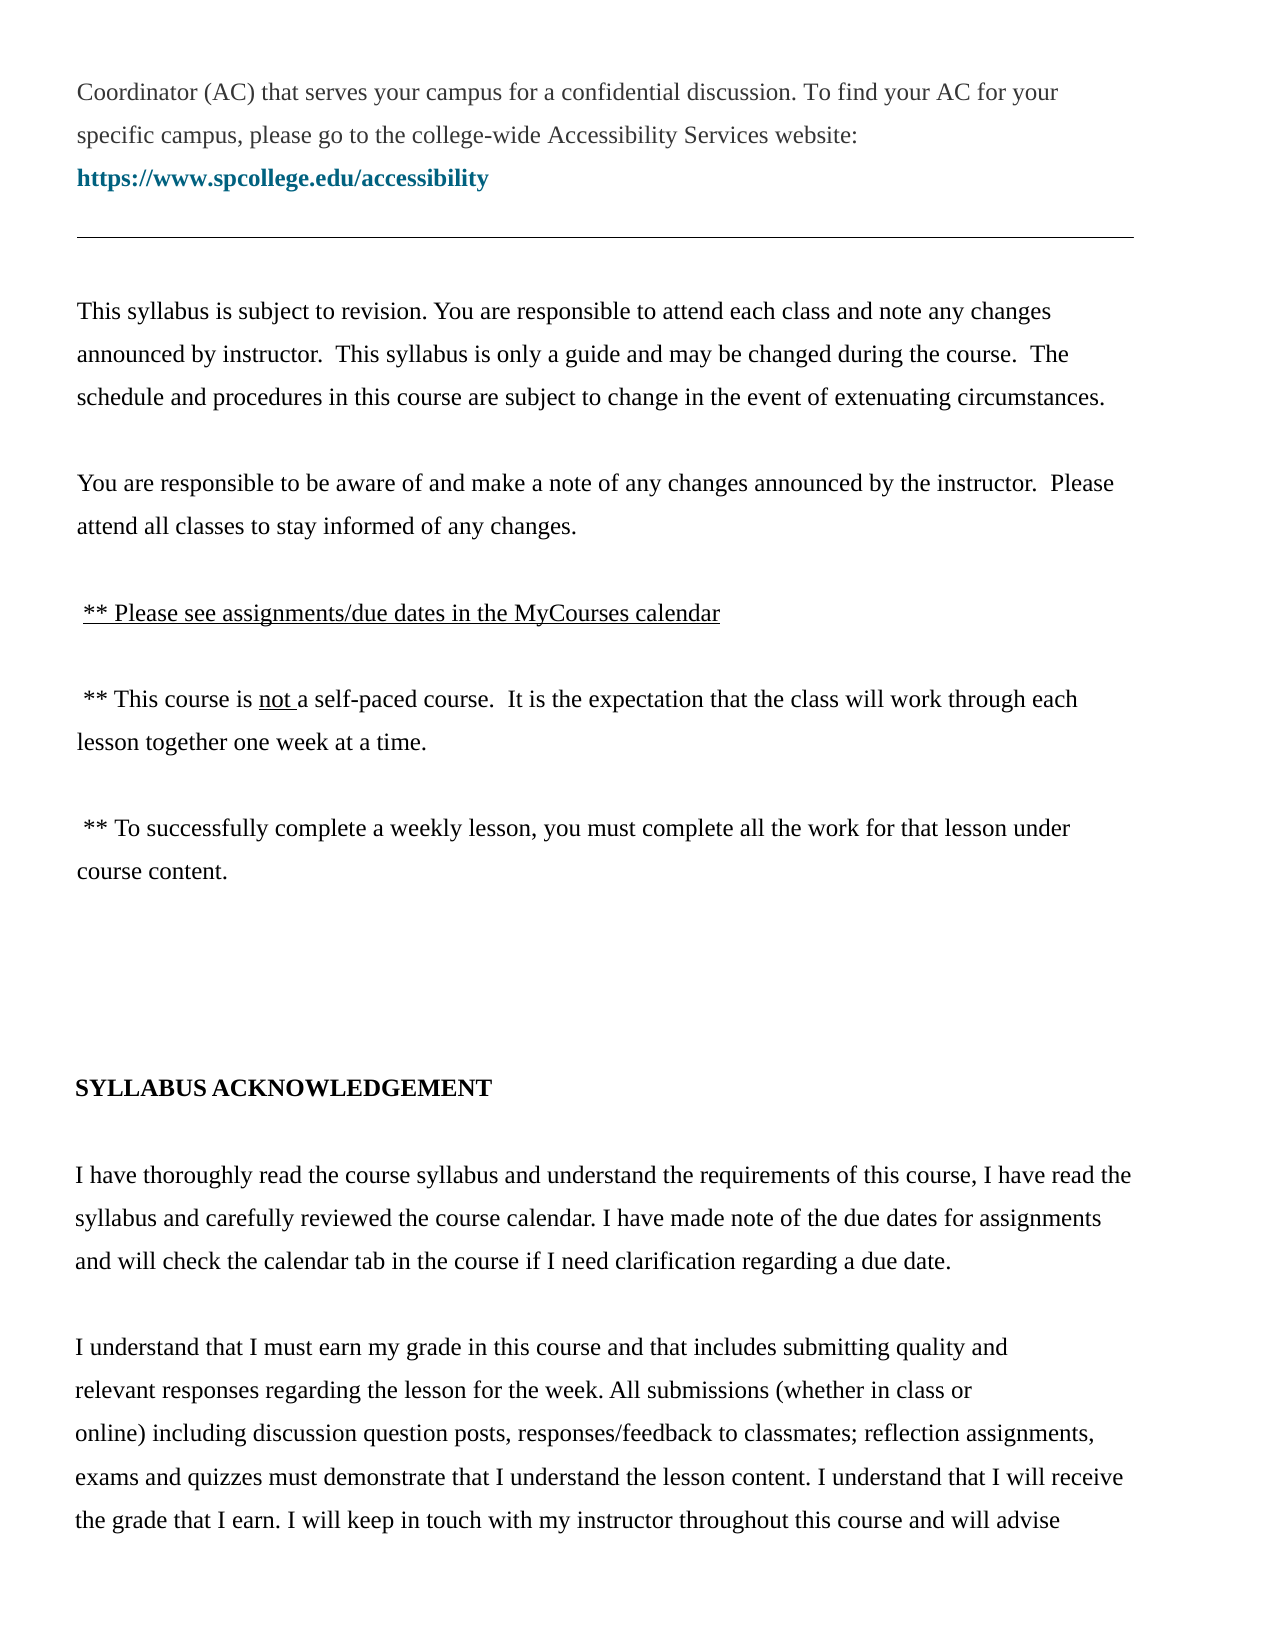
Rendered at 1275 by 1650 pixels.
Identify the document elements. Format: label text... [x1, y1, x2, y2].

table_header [75, 75, 1135, 944]
text SYLLABUS ACKNOWLEDGEMENT [75, 1073, 1140, 1102]
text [75, 1332, 1140, 1533]
text I have thoroughly read the course syllabus and understand the requirements of this course, I have read the syllabus and carefully reviewed the course calendar. I have made note of the due dates for assignments and will check the calendar tab in the course if I need clarification regarding a due date. [75, 1160, 1140, 1275]
